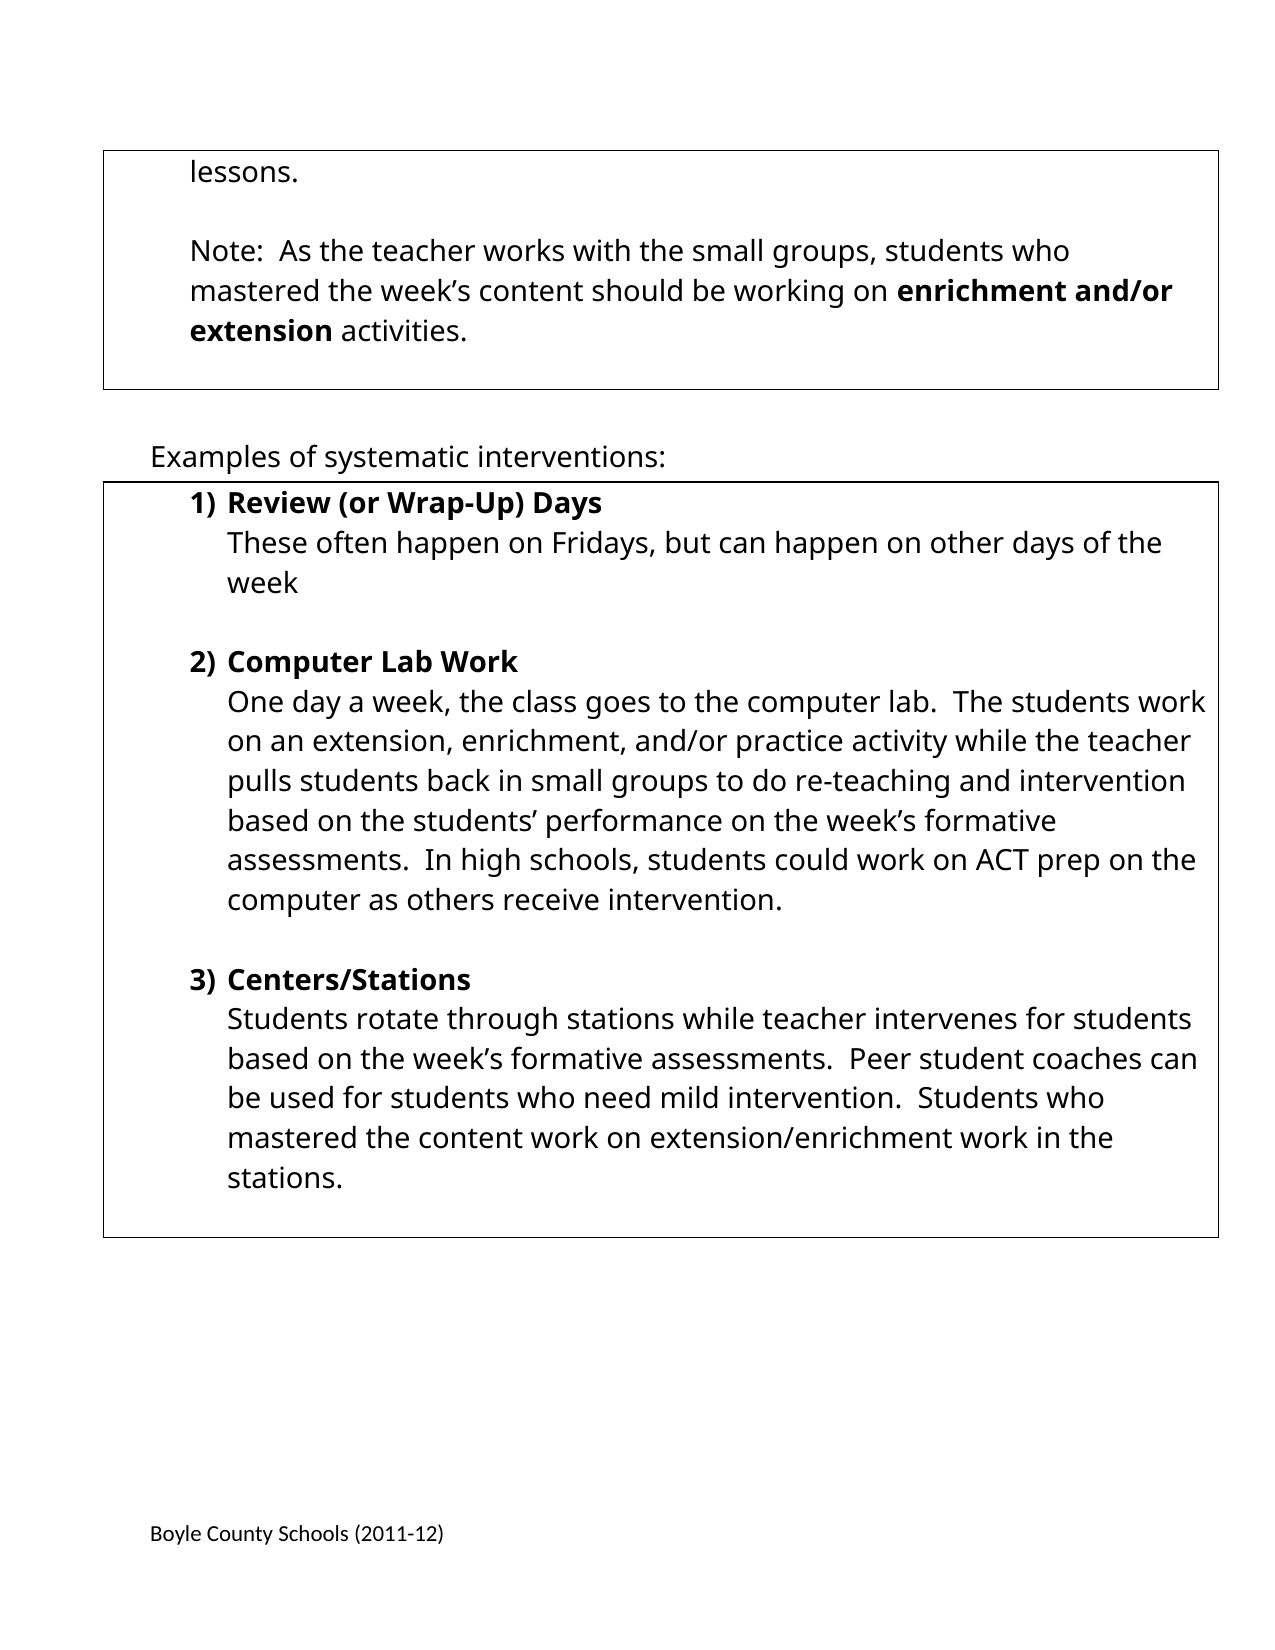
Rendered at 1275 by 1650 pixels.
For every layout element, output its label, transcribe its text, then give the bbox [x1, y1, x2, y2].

text Examples of systematic interventions: [150, 436, 1125, 476]
table_header Review (or Wrap-Up) Days These often happen on Fridays, but can happen on other days of the week Computer Lab Work One day a week, the class goes to the computer lab. The students work on an extension, enrichment, and/or practice activity while the teacher pulls students back in small groups to do re-teaching and intervention based on the students’ performance on the week’s formative assessments. In high schools, students could work on ACT prep on the computer as others receive intervention. Centers/Stations Students rotate through stations while teacher intervenes for students based on the week’s formative assessments. Peer student coaches can be used for students who need mild intervention. Students who mastered the content work on extension/enrichment work in the stations. [104, 483, 1218, 1237]
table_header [104, 151, 1218, 389]
